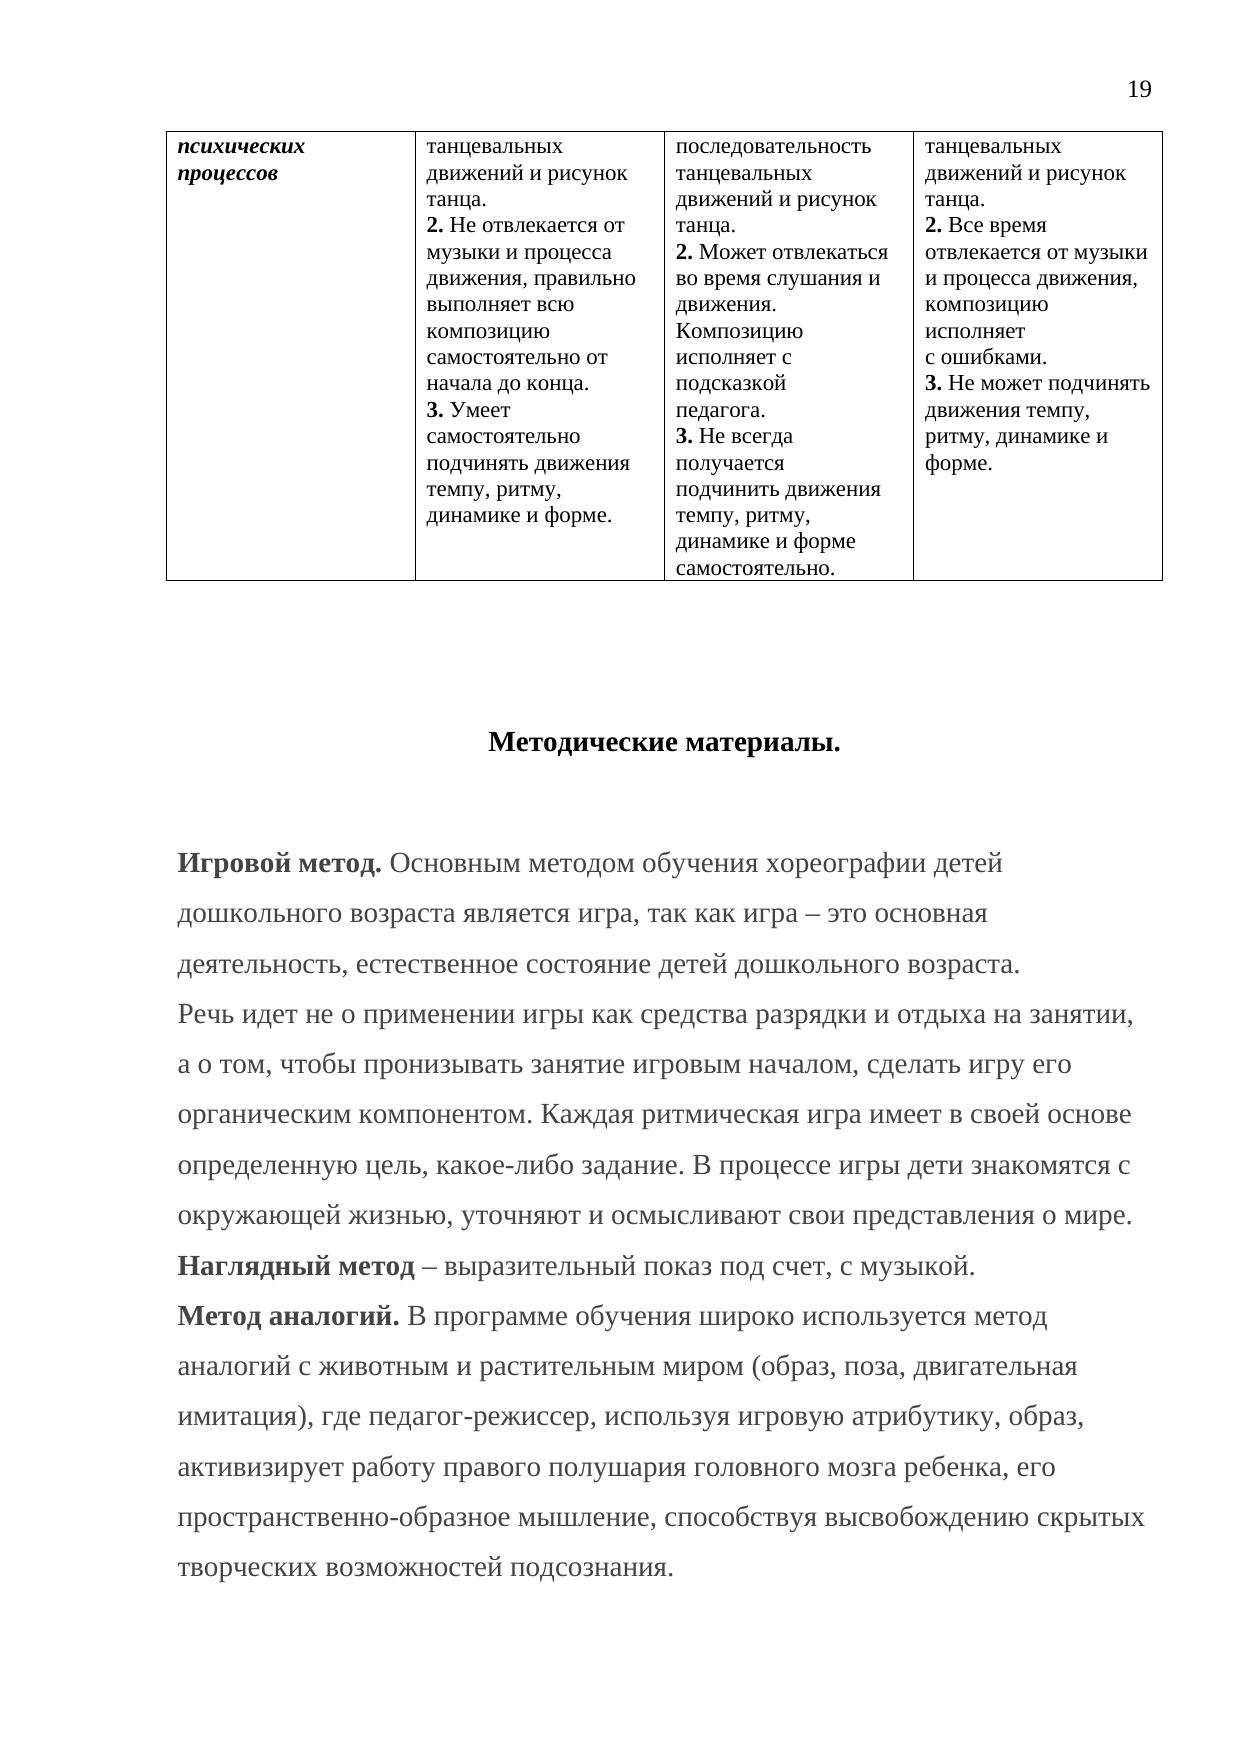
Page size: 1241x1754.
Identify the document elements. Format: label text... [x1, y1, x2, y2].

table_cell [416, 132, 664, 580]
text Методические материалы. [177, 724, 1152, 757]
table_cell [914, 132, 1162, 580]
text Игровой метод. Основным методом обучения хореографии детей дошкольного возраста является игра, так как игра – это основная деятельность, естественное состояние детей дошкольного возраста. [177, 845, 1152, 979]
text Метод аналогий. В программе обучения широко используется метод аналогий с животным и растительным миром (образ, поза, двигательная имитация), где педагог-режиссер, используя игровую атрибутику, образ, активизирует работу правого полушария головного мозга ребенка, его пространственно-образное мышление, способствуя высвобождению скрытых творческих возможностей подсознания. [177, 1298, 1152, 1583]
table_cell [167, 132, 415, 580]
text Речь идет не о применении игры как средства разрядки и отдыха на занятии, а о том, чтобы пронизывать занятие игровым началом, сделать игру его органическим компонентом. Каждая ритмическая игра имеет в своей основе определенную цель, какое-либо задание. В процессе игры дети знакомятся с окружающей жизнью, уточняют и осмысливают свои представления о мире. [177, 996, 1152, 1231]
text Наглядный метод – выразительный показ под счет, с музыкой. [177, 1248, 1152, 1281]
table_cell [665, 132, 913, 580]
